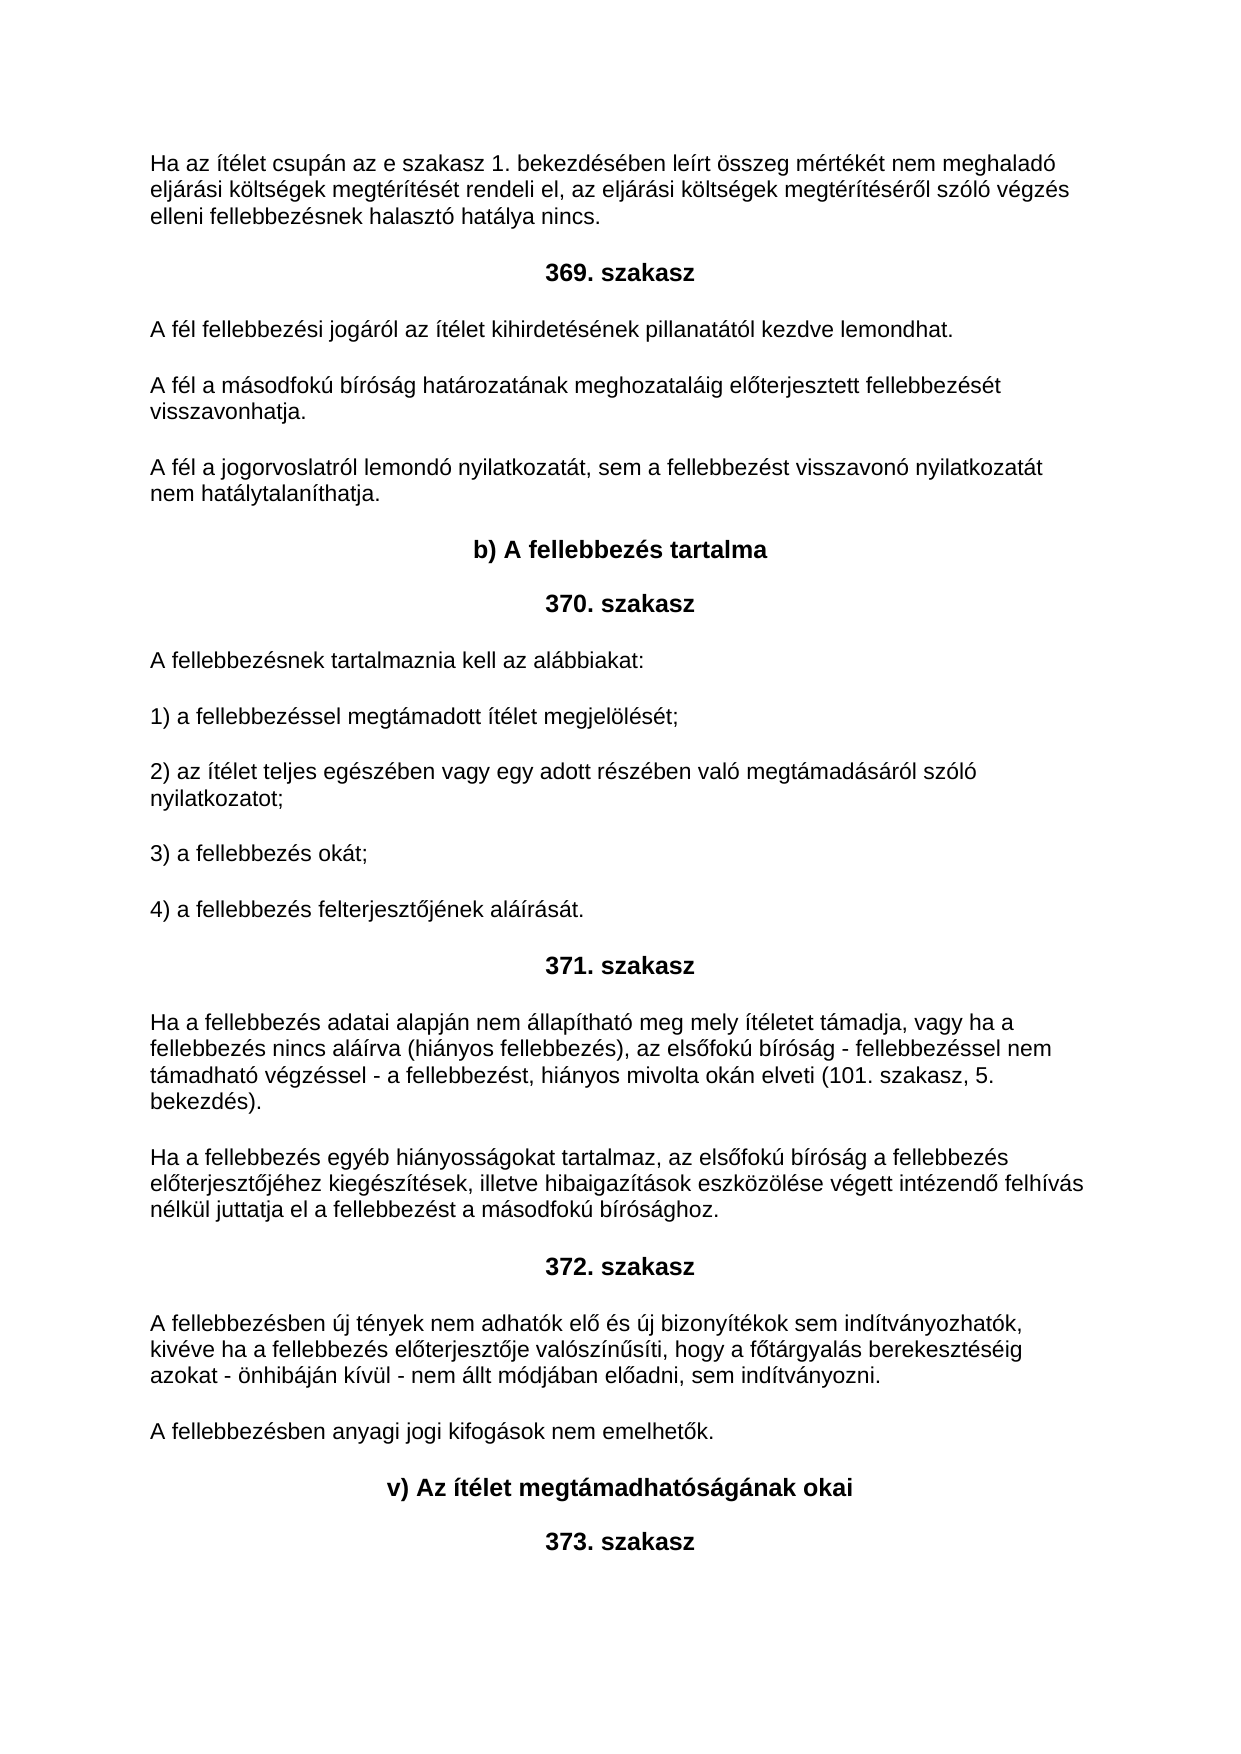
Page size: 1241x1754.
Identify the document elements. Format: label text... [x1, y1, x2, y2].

text Ha a fellebbezés egyéb hiányosságokat tartalmaz, az elsőfokú bíróság a fellebbezés előterjesztőjéhez kiegészítések, illetve hibaigazítások eszközölése végett intézendő felhívás nélkül juttatja el a fellebbezést a másodfokú bírósághoz. [150, 1143, 1090, 1223]
text 3) a fellebbezés okát; [150, 840, 1090, 866]
text 2) az ítélet teljes egészében vagy egy adott részében való megtámadásáról szóló nyilatkozatot; [150, 758, 1090, 811]
text 370. szakasz [150, 589, 1090, 618]
text 373. szakasz [150, 1527, 1090, 1556]
text A fél a másodfokú bíróság határozatának meghozataláig előterjesztett fellebbezését visszavonhatja. [150, 372, 1090, 424]
text 371. szakasz [150, 951, 1090, 980]
text 4) a fellebbezés felterjesztőjének aláírását. [150, 896, 1090, 922]
text 372. szakasz [150, 1252, 1090, 1281]
text 369. szakasz [150, 258, 1090, 287]
text A fél a jogorvoslatról lemondó nyilatkozatát, sem a fellebbezést visszavonó nyilatkozatát nem hatálytalaníthatja. [150, 453, 1090, 506]
text A fellebbezésnek tartalmaznia kell az alábbiakat: [150, 647, 1090, 673]
text A fellebbezésben anyagi jogi kifogások nem emelhetők. [150, 1418, 1090, 1444]
text Ha a fellebbezés adatai alapján nem állapítható meg mely ítéletet támadja, vagy ha a fellebbezés nincs aláírva (hiányos fellebbezés), az elsőfokú bíróság - fellebbezéssel nem támadható végzéssel - a fellebbezést, hiányos mivolta okán elveti (101. szakasz, 5. bekezdés). [150, 1009, 1090, 1114]
text b) A fellebbezés tartalma [150, 535, 1090, 564]
text 1) a fellebbezéssel megtámadott ítélet megjelölését; [150, 703, 1090, 729]
text A fellebbezésben új tények nem adhatók elő és új bizonyítékok sem indítványozhatók, kivéve ha a fellebbezés előterjesztője valószínűsíti, hogy a főtárgyalás berekesztéséig azokat - önhibáján kívül - nem állt módjában előadni, sem indítványozni. [150, 1310, 1090, 1389]
text v) Az ítélet megtámadhatóságának okai [150, 1473, 1090, 1502]
text Ha az ítélet csupán az e szakasz 1. bekezdésében leírt összeg mértékét nem meghaladó eljárási költségek megtérítését rendeli el, az eljárási költségek megtérítéséről szóló végzés elleni fellebbezésnek halasztó hatálya nincs. [150, 150, 1090, 229]
text A fél fellebbezési jogáról az ítélet kihirdetésének pillanatától kezdve lemondhat. [150, 316, 1090, 342]
